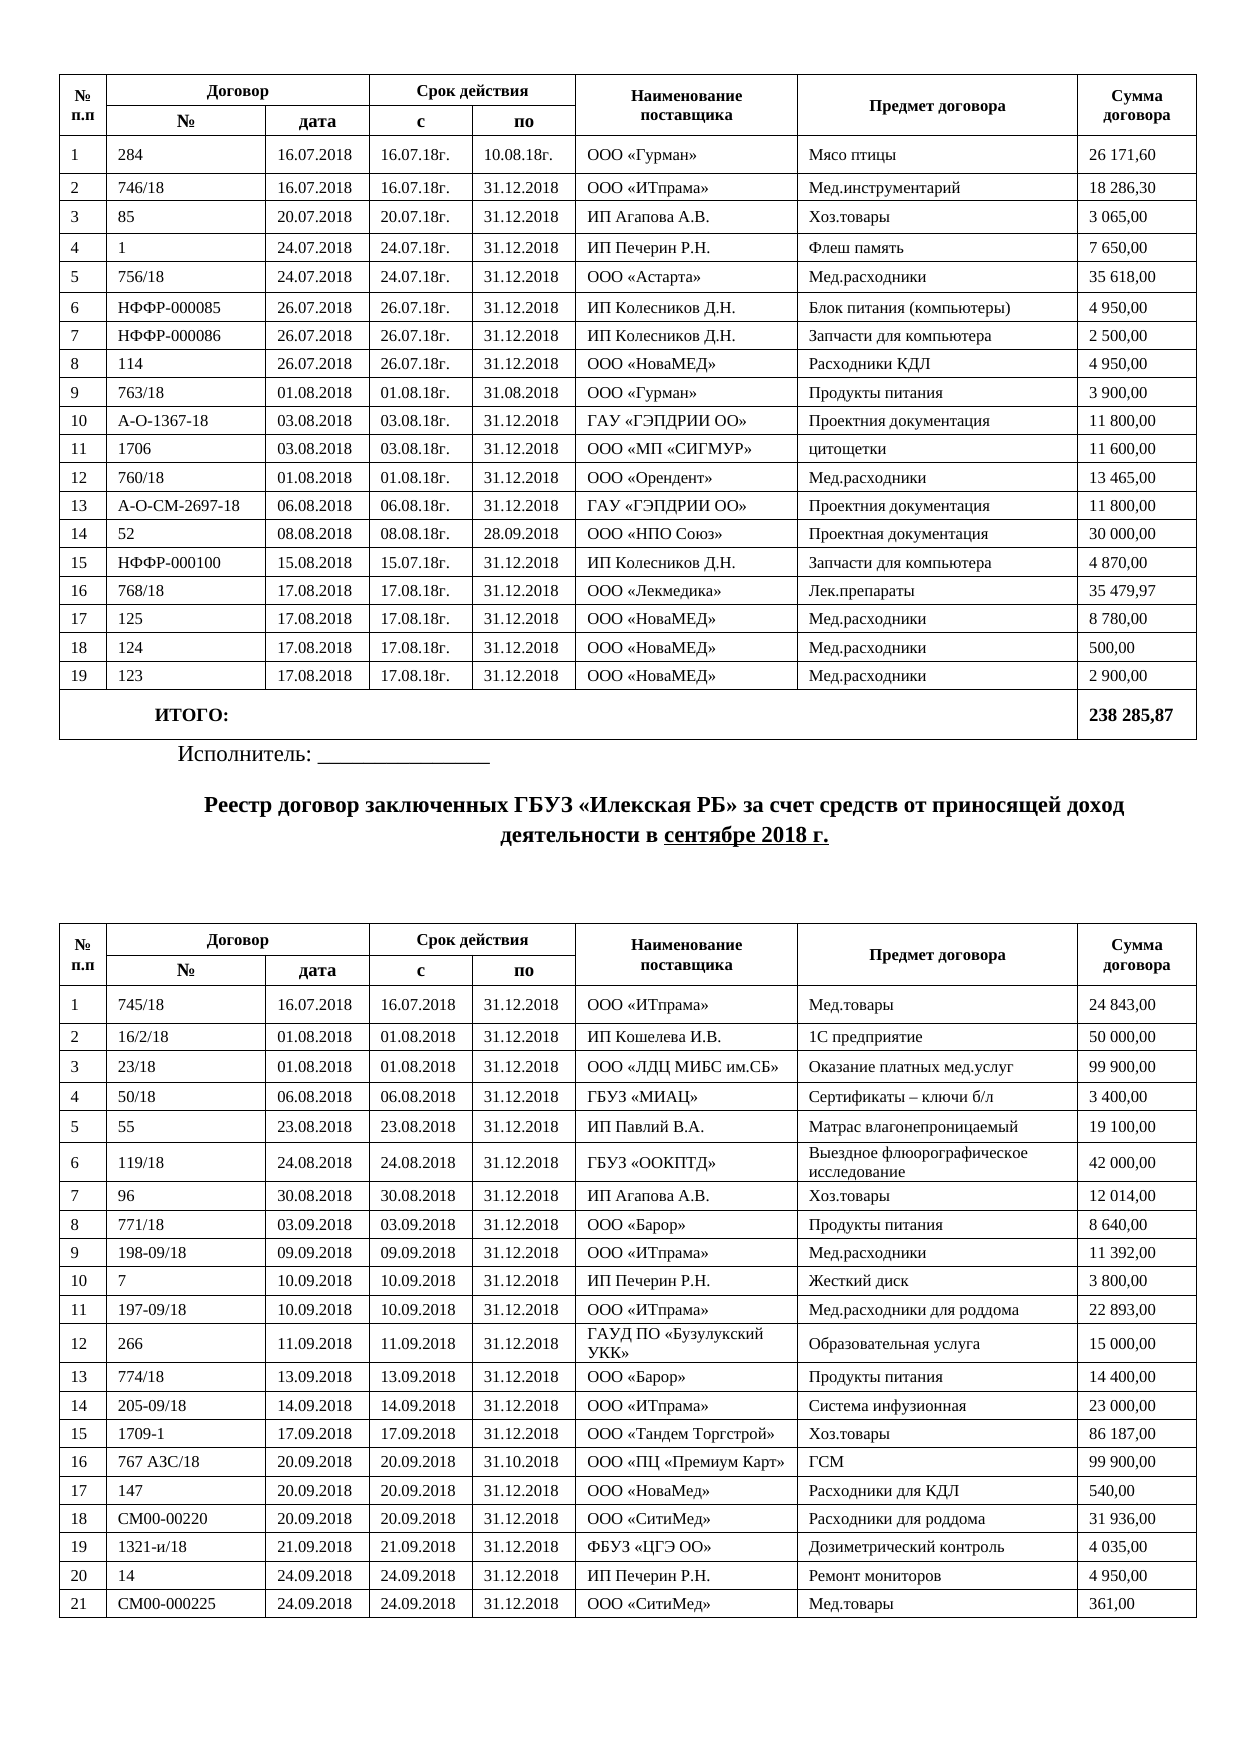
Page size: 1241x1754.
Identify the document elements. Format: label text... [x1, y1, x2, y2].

table_cell 23.08.2018 [370, 1111, 472, 1142]
table_cell 5 [60, 1111, 106, 1142]
table_cell 3 900,00 [1078, 378, 1196, 406]
table_cell 12 014,00 [1078, 1182, 1196, 1209]
table_cell 06.08.2018 [266, 1083, 369, 1110]
table_cell НФФР-000086 [107, 322, 265, 349]
table_cell ООО «Астарта» [576, 262, 797, 292]
table_cell 4 950,00 [1078, 1562, 1196, 1589]
table_cell 1 [60, 986, 106, 1023]
table_cell 13.09.2018 [370, 1363, 472, 1391]
table_cell 01.08.2018 [370, 1024, 472, 1050]
table_cell 31.12.2018 [473, 1296, 575, 1323]
table_cell 17.08.18г. [370, 577, 472, 604]
table_cell 760/18 [107, 463, 265, 491]
table_cell по [473, 956, 575, 984]
text Исполнитель: _______________ [177, 740, 1152, 766]
table_cell Расходники КДЛ [798, 350, 1077, 377]
table_cell 08.08.18г. [370, 520, 472, 547]
table_cell 01.08.2018 [266, 1024, 369, 1050]
table_cell 1 [60, 136, 106, 173]
table_cell 8 [60, 1211, 106, 1238]
table_cell 12 [60, 463, 106, 491]
table_cell ГАУ «ГЭПДРИИ ОО» [576, 492, 797, 519]
table_cell 08.08.2018 [266, 520, 369, 547]
table_cell 17.08.18г. [370, 605, 472, 632]
table_cell 31.12.2018 [473, 1392, 575, 1419]
table_cell 26.07.2018 [266, 293, 369, 321]
table_cell 31.12.2018 [473, 662, 575, 689]
table_cell Дозиметрический контроль [798, 1533, 1077, 1561]
table_cell 31.12.2018 [473, 1477, 575, 1504]
table_cell 238 285,87 [1078, 690, 1196, 739]
table_cell 14 [60, 1392, 106, 1419]
table_cell 17 [60, 1477, 106, 1504]
table_cell 31 936,00 [1078, 1505, 1196, 1532]
table_cell ООО «НоваМЕД» [576, 662, 797, 689]
table_cell 31.12.2018 [473, 1505, 575, 1532]
table_cell 85 [107, 201, 265, 232]
table_cell 17.08.2018 [266, 633, 369, 661]
table_cell А-О-1367-18 [107, 407, 265, 434]
table_cell Сертификаты – ключи б/л [798, 1083, 1077, 1110]
table_cell ООО «Лекмедика» [576, 577, 797, 604]
table_cell 11.09.2018 [266, 1324, 369, 1362]
table_cell 24.07.2018 [266, 262, 369, 292]
table_cell НФФР-000100 [107, 548, 265, 576]
table_cell 35 479,97 [1078, 577, 1196, 604]
table_cell 06.08.2018 [370, 1083, 472, 1110]
table_cell Жесткий диск [798, 1267, 1077, 1294]
table_cell 18 286,30 [1078, 174, 1196, 200]
table_cell Хоз.товары [798, 1182, 1077, 1209]
table_cell 31.12.2018 [473, 1324, 575, 1362]
table_cell 3 800,00 [1078, 1267, 1196, 1294]
table_cell 14.09.2018 [266, 1392, 369, 1419]
table_cell Лек.препараты [798, 577, 1077, 604]
table_cell 1706 [107, 435, 265, 462]
table_cell 15 000,00 [1078, 1324, 1196, 1362]
table_cell Мед.расходники [798, 1239, 1077, 1266]
table_cell 16 [60, 1448, 106, 1476]
table_cell ГАУ «ГЭПДРИИ ОО» [576, 407, 797, 434]
table_cell 31.12.2018 [473, 1239, 575, 1266]
table_cell Мед.товары [798, 1590, 1077, 1617]
table_cell 4 [60, 234, 106, 261]
table_cell 17.09.2018 [370, 1420, 472, 1447]
table_cell 13 [60, 1363, 106, 1391]
table_cell СМ00-00220 [107, 1505, 265, 1532]
table_cell 31.12.2018 [473, 1562, 575, 1589]
table_cell 14 400,00 [1078, 1363, 1196, 1391]
table_cell 17 [60, 605, 106, 632]
table_cell ГБУЗ «ООКПТД» [576, 1143, 797, 1181]
table_cell 20.07.2018 [266, 201, 369, 232]
table_cell 5 [60, 262, 106, 292]
table_cell 24 843,00 [1078, 986, 1196, 1023]
table_cell 18 [60, 633, 106, 661]
table_cell 31.12.2018 [473, 350, 575, 377]
table_cell 31.12.2018 [473, 1182, 575, 1209]
table_cell 4 950,00 [1078, 350, 1196, 377]
table_cell ООО «НоваМед» [576, 1477, 797, 1504]
table_cell 20.09.2018 [370, 1477, 472, 1504]
table_cell 22 893,00 [1078, 1296, 1196, 1323]
table_cell 767 АЗС/18 [107, 1448, 265, 1476]
table_cell 124 [107, 633, 265, 661]
table_cell 17.08.2018 [266, 662, 369, 689]
table_cell 14.09.2018 [370, 1392, 472, 1419]
table_cell 03.08.2018 [266, 407, 369, 434]
table_cell 20 [60, 1562, 106, 1589]
table_cell 03.08.18г. [370, 435, 472, 462]
table_cell 10.09.2018 [266, 1296, 369, 1323]
table_cell 55 [107, 1111, 265, 1142]
table_cell с [370, 956, 472, 984]
table_cell Мед.расходники [798, 605, 1077, 632]
table_cell 16.07.2018 [266, 136, 369, 173]
table_cell 24.08.2018 [266, 1143, 369, 1181]
table_cell ООО «Барор» [576, 1211, 797, 1238]
table_cell 31.12.2018 [473, 986, 575, 1023]
table_cell 2 900,00 [1078, 662, 1196, 689]
table_cell 31.12.2018 [473, 1590, 575, 1617]
table_cell 3 400,00 [1078, 1083, 1196, 1110]
table_cell 31.12.2018 [473, 1143, 575, 1181]
table_cell 26.07.2018 [266, 350, 369, 377]
table_cell ООО «Тандем Торгстрой» [576, 1420, 797, 1447]
table_cell ИП Печерин Р.Н. [576, 1267, 797, 1294]
table_cell 11 800,00 [1078, 407, 1196, 434]
table_cell 10.09.2018 [370, 1267, 472, 1294]
table_cell 10.08.18г. [473, 136, 575, 173]
table_cell Мед.расходники [798, 262, 1077, 292]
table_cell 19 100,00 [1078, 1111, 1196, 1142]
table_cell 30.08.2018 [370, 1182, 472, 1209]
table_cell 18 [60, 1505, 106, 1532]
table_cell 20.07.18г. [370, 201, 472, 232]
table_cell 06.08.18г. [370, 492, 472, 519]
table_cell 15 [60, 1420, 106, 1447]
table_cell 4 035,00 [1078, 1533, 1196, 1561]
table_cell 20.09.2018 [370, 1448, 472, 1476]
table_cell Мед.расходники [798, 633, 1077, 661]
table_cell 7 650,00 [1078, 234, 1196, 261]
table_cell 1321-и/18 [107, 1533, 265, 1561]
table_cell 17.09.2018 [266, 1420, 369, 1447]
table_cell 1 [107, 234, 265, 261]
table_cell 31.12.2018 [473, 577, 575, 604]
table_cell 15.08.2018 [266, 548, 369, 576]
table_cell 15 [60, 548, 106, 576]
table_cell 114 [107, 350, 265, 377]
table_cell 24.09.2018 [266, 1590, 369, 1617]
table_cell 2 [60, 1024, 106, 1050]
table_cell Продукты питания [798, 378, 1077, 406]
table_cell 746/18 [107, 174, 265, 200]
table_cell 31.08.2018 [473, 378, 575, 406]
table_cell 26.07.18г. [370, 350, 472, 377]
table_cell 03.08.2018 [266, 435, 369, 462]
table_cell ООО «ИТпрама» [576, 1392, 797, 1419]
table_cell 03.09.2018 [266, 1211, 369, 1238]
table_cell Оказание платных мед.услуг [798, 1051, 1077, 1082]
table_cell 26.07.18г. [370, 322, 472, 349]
table_cell 4 950,00 [1078, 293, 1196, 321]
table_cell ООО «ИТпрама» [576, 1239, 797, 1266]
table_cell Мясо птицы [798, 136, 1077, 173]
table_cell 19 [60, 1533, 106, 1561]
table_cell ООО «Гурман» [576, 378, 797, 406]
table_cell 26.07.18г. [370, 293, 472, 321]
table_cell 31.12.2018 [473, 407, 575, 434]
table_cell 01.08.18г. [370, 378, 472, 406]
table_cell 31.12.2018 [473, 435, 575, 462]
table_cell 24.09.2018 [266, 1562, 369, 1589]
table_cell 7 [60, 1182, 106, 1209]
table_cell 771/18 [107, 1211, 265, 1238]
table_cell 125 [107, 605, 265, 632]
table_cell 31.12.2018 [473, 463, 575, 491]
table_cell ИТОГО: [60, 690, 1077, 739]
table_cell 01.08.2018 [266, 1051, 369, 1082]
table_cell 284 [107, 136, 265, 173]
table_cell № [107, 106, 265, 135]
table_cell Проектния документация [798, 407, 1077, 434]
table_cell Продукты питания [798, 1211, 1077, 1238]
table_cell 21.09.2018 [370, 1533, 472, 1561]
table_cell цитощетки [798, 435, 1077, 462]
table_cell 14 [107, 1562, 265, 1589]
table_cell 23/18 [107, 1051, 265, 1082]
table_cell 31.12.2018 [473, 262, 575, 292]
table_cell 20.09.2018 [266, 1448, 369, 1476]
table_cell 52 [107, 520, 265, 547]
table_cell ООО «ИТпрама» [576, 174, 797, 200]
table_cell 7 [107, 1267, 265, 1294]
table_cell Запчасти для компьютера [798, 322, 1077, 349]
table_cell 11 [60, 435, 106, 462]
table_cell ООО «СитиМед» [576, 1590, 797, 1617]
table_cell 21 [60, 1590, 106, 1617]
table_cell Мед.инструментарий [798, 174, 1077, 200]
table_cell 6 [60, 1143, 106, 1181]
table_cell 35 618,00 [1078, 262, 1196, 292]
table_cell Продукты питания [798, 1363, 1077, 1391]
table_header Договор [107, 924, 369, 954]
table_cell ООО «НоваМЕД» [576, 350, 797, 377]
table_cell ООО «Барор» [576, 1363, 797, 1391]
table_cell 09.09.2018 [370, 1239, 472, 1266]
table_header Предмет договора [798, 75, 1077, 135]
table_cell 31.12.2018 [473, 1211, 575, 1238]
table_cell 99 900,00 [1078, 1051, 1196, 1082]
table_cell 17.08.18г. [370, 662, 472, 689]
table_cell 6 [60, 293, 106, 321]
table_cell 7 [60, 322, 106, 349]
table_cell Выездное флюорографическое исследование [798, 1143, 1077, 1181]
table_cell 8 780,00 [1078, 605, 1196, 632]
table_cell Мед.товары [798, 986, 1077, 1023]
table_cell Хоз.товары [798, 1420, 1077, 1447]
table_cell 31.12.2018 [473, 1111, 575, 1142]
table_cell Образовательная услуга [798, 1324, 1077, 1362]
table_cell 31.12.2018 [473, 1533, 575, 1561]
table_cell 11 800,00 [1078, 492, 1196, 519]
table_cell 31.12.2018 [473, 605, 575, 632]
table_header Предмет договора [798, 924, 1077, 984]
table_cell 361,00 [1078, 1590, 1196, 1617]
table_cell 31.12.2018 [473, 492, 575, 519]
table_cell 16.07.18г. [370, 174, 472, 200]
table_cell 9 [60, 1239, 106, 1266]
table_cell 16.07.18г. [370, 136, 472, 173]
text Реестр договор заключенных ГБУЗ «Илекская РБ» за счет средств от приносящей доход деятельности в сентябре 2018 г. [177, 791, 1152, 848]
table_cell ГСМ [798, 1448, 1077, 1476]
table_cell 10.09.2018 [266, 1267, 369, 1294]
table_cell 8 [60, 350, 106, 377]
table_cell 30 000,00 [1078, 520, 1196, 547]
table_cell 10 [60, 407, 106, 434]
table_cell 24.07.18г. [370, 262, 472, 292]
table_cell 8 640,00 [1078, 1211, 1196, 1238]
table_cell 31.12.2018 [473, 548, 575, 576]
table_header № п.п [60, 75, 106, 135]
table_cell Мед.расходники [798, 463, 1077, 491]
table_cell 9 [60, 378, 106, 406]
table_cell 540,00 [1078, 1477, 1196, 1504]
table_cell дата [266, 956, 369, 984]
table_header Срок действия [370, 924, 575, 954]
table_cell ООО «Гурман» [576, 136, 797, 173]
table_cell 31.12.2018 [473, 234, 575, 261]
table_cell ГАУД ПО «Бузулукский УКК» [576, 1324, 797, 1362]
table_header Сумма договора [1078, 924, 1196, 984]
table_cell ООО «НоваМЕД» [576, 605, 797, 632]
table_cell 16.07.2018 [266, 174, 369, 200]
table_cell 28.09.2018 [473, 520, 575, 547]
table_cell 16.07.2018 [370, 986, 472, 1023]
table_cell 24.08.2018 [370, 1143, 472, 1181]
table_header Наименование поставщика [576, 75, 797, 135]
table_cell 3 [60, 201, 106, 232]
table_cell Флеш память [798, 234, 1077, 261]
table_cell ИП Колесников Д.Н. [576, 322, 797, 349]
table_cell 500,00 [1078, 633, 1196, 661]
table_cell 26.07.2018 [266, 322, 369, 349]
table_cell Матрас влагонепроницаемый [798, 1111, 1077, 1142]
table_cell 774/18 [107, 1363, 265, 1391]
table_cell 10.09.2018 [370, 1296, 472, 1323]
table_cell Мед.расходники для роддома [798, 1296, 1077, 1323]
table_cell 31.10.2018 [473, 1448, 575, 1476]
table_cell 23.08.2018 [266, 1111, 369, 1142]
table_cell 31.12.2018 [473, 1420, 575, 1447]
table_cell 23 000,00 [1078, 1392, 1196, 1419]
table_cell 4 870,00 [1078, 548, 1196, 576]
table_cell 197-09/18 [107, 1296, 265, 1323]
table_cell 16 [60, 577, 106, 604]
table_cell ООО «ИТпрама» [576, 1296, 797, 1323]
table_cell Проектная документация [798, 520, 1077, 547]
table_cell 03.08.18г. [370, 407, 472, 434]
table_cell ИП Колесников Д.Н. [576, 548, 797, 576]
table_cell Хоз.товары [798, 201, 1077, 232]
table_cell 266 [107, 1324, 265, 1362]
table_cell ООО «НоваМЕД» [576, 633, 797, 661]
table_cell 3 [60, 1051, 106, 1082]
table_cell 24.09.2018 [370, 1562, 472, 1589]
table_cell 119/18 [107, 1143, 265, 1181]
table_cell 31.12.2018 [473, 1083, 575, 1110]
table_cell ИП Печерин Р.Н. [576, 1562, 797, 1589]
table_cell ИП Кошелева И.В. [576, 1024, 797, 1050]
table_cell 01.08.18г. [370, 463, 472, 491]
table_cell № [107, 956, 265, 984]
table_cell Запчасти для компьютера [798, 548, 1077, 576]
table_cell 11 600,00 [1078, 435, 1196, 462]
table_cell ООО «МП «СИГМУР» [576, 435, 797, 462]
table_cell СМ00-000225 [107, 1590, 265, 1617]
table_cell 50 000,00 [1078, 1024, 1196, 1050]
table_cell 2 [60, 174, 106, 200]
table_cell 24.07.2018 [266, 234, 369, 261]
table_cell 10 [60, 1267, 106, 1294]
table_cell ООО «НПО Союз» [576, 520, 797, 547]
table_cell 11 392,00 [1078, 1239, 1196, 1266]
table_cell Расходники для роддома [798, 1505, 1077, 1532]
table_cell 86 187,00 [1078, 1420, 1196, 1447]
table_cell 20.09.2018 [370, 1505, 472, 1532]
table_cell 31.12.2018 [473, 322, 575, 349]
table_cell ИП Агапова А.В. [576, 1182, 797, 1209]
table_cell Система инфузионная [798, 1392, 1077, 1419]
table_cell 4 [60, 1083, 106, 1110]
table_cell 42 000,00 [1078, 1143, 1196, 1181]
table_cell 24.09.2018 [370, 1590, 472, 1617]
table_cell 763/18 [107, 378, 265, 406]
table_cell ООО «ИТпрама» [576, 986, 797, 1023]
table_cell А-О-СМ-2697-18 [107, 492, 265, 519]
table_cell ГБУЗ «МИАЦ» [576, 1083, 797, 1110]
table_cell 14 [60, 520, 106, 547]
table_cell Расходники для КДЛ [798, 1477, 1077, 1504]
table_cell ИП Колесников Д.Н. [576, 293, 797, 321]
table_cell Мед.расходники [798, 662, 1077, 689]
table_cell 30.08.2018 [266, 1182, 369, 1209]
table_cell 01.08.2018 [266, 378, 369, 406]
table_cell 19 [60, 662, 106, 689]
table_cell 13.09.2018 [266, 1363, 369, 1391]
table_cell 198-09/18 [107, 1239, 265, 1266]
table_cell ООО «ПЦ «Премиум Карт» [576, 1448, 797, 1476]
table_cell дата [266, 106, 369, 135]
table_cell 31.12.2018 [473, 174, 575, 200]
table_header Сумма договора [1078, 75, 1196, 135]
table_cell 147 [107, 1477, 265, 1504]
table_cell 17.08.2018 [266, 577, 369, 604]
table_header № п.п [60, 924, 106, 984]
table_cell 1709-1 [107, 1420, 265, 1447]
table_header Наименование поставщика [576, 924, 797, 984]
table_cell с [370, 106, 472, 135]
table_cell ООО «Орендент» [576, 463, 797, 491]
table_cell 16/2/18 [107, 1024, 265, 1050]
table_cell 24.07.18г. [370, 234, 472, 261]
table_cell 31.12.2018 [473, 293, 575, 321]
table_cell 3 065,00 [1078, 201, 1196, 232]
table_cell 96 [107, 1182, 265, 1209]
table_cell 15.07.18г. [370, 548, 472, 576]
table_cell 26 171,60 [1078, 136, 1196, 173]
table_cell 12 [60, 1324, 106, 1362]
table_cell 06.08.2018 [266, 492, 369, 519]
table_cell 20.09.2018 [266, 1477, 369, 1504]
table_cell 31.12.2018 [473, 1363, 575, 1391]
table_cell 01.08.2018 [370, 1051, 472, 1082]
table_cell 11.09.2018 [370, 1324, 472, 1362]
table_cell 13 465,00 [1078, 463, 1196, 491]
table_cell ИП Агапова А.В. [576, 201, 797, 232]
table_cell 11 [60, 1296, 106, 1323]
table_cell Блок питания (компьютеры) [798, 293, 1077, 321]
table_cell 31.12.2018 [473, 1024, 575, 1050]
table_cell 21.09.2018 [266, 1533, 369, 1561]
table_cell 205-09/18 [107, 1392, 265, 1419]
table_header Договор [107, 75, 369, 105]
table_cell по [473, 106, 575, 135]
table_cell 1С предприятие [798, 1024, 1077, 1050]
table_cell 768/18 [107, 577, 265, 604]
table_cell ООО «ЛДЦ МИБС им.СБ» [576, 1051, 797, 1082]
table_cell НФФР-000085 [107, 293, 265, 321]
table_cell 745/18 [107, 986, 265, 1023]
table_cell 03.09.2018 [370, 1211, 472, 1238]
table_cell 01.08.2018 [266, 463, 369, 491]
table_header Срок действия [370, 75, 575, 105]
table_cell 99 900,00 [1078, 1448, 1196, 1476]
table_cell 50/18 [107, 1083, 265, 1110]
table_cell Проектния документация [798, 492, 1077, 519]
table_cell ФБУЗ «ЦГЭ ОО» [576, 1533, 797, 1561]
table_cell 31.12.2018 [473, 201, 575, 232]
table_cell 09.09.2018 [266, 1239, 369, 1266]
table_cell ИП Печерин Р.Н. [576, 234, 797, 261]
table_cell 123 [107, 662, 265, 689]
table_cell 17.08.18г. [370, 633, 472, 661]
table_cell 31.12.2018 [473, 633, 575, 661]
table_cell 2 500,00 [1078, 322, 1196, 349]
table_cell 17.08.2018 [266, 605, 369, 632]
table_cell 13 [60, 492, 106, 519]
table_cell 16.07.2018 [266, 986, 369, 1023]
table_cell 31.12.2018 [473, 1051, 575, 1082]
table_cell 756/18 [107, 262, 265, 292]
table_cell 31.12.2018 [473, 1267, 575, 1294]
table_cell 20.09.2018 [266, 1505, 369, 1532]
table_cell Ремонт мониторов [798, 1562, 1077, 1589]
table_cell ИП Павлий В.А. [576, 1111, 797, 1142]
table_cell ООО «СитиМед» [576, 1505, 797, 1532]
